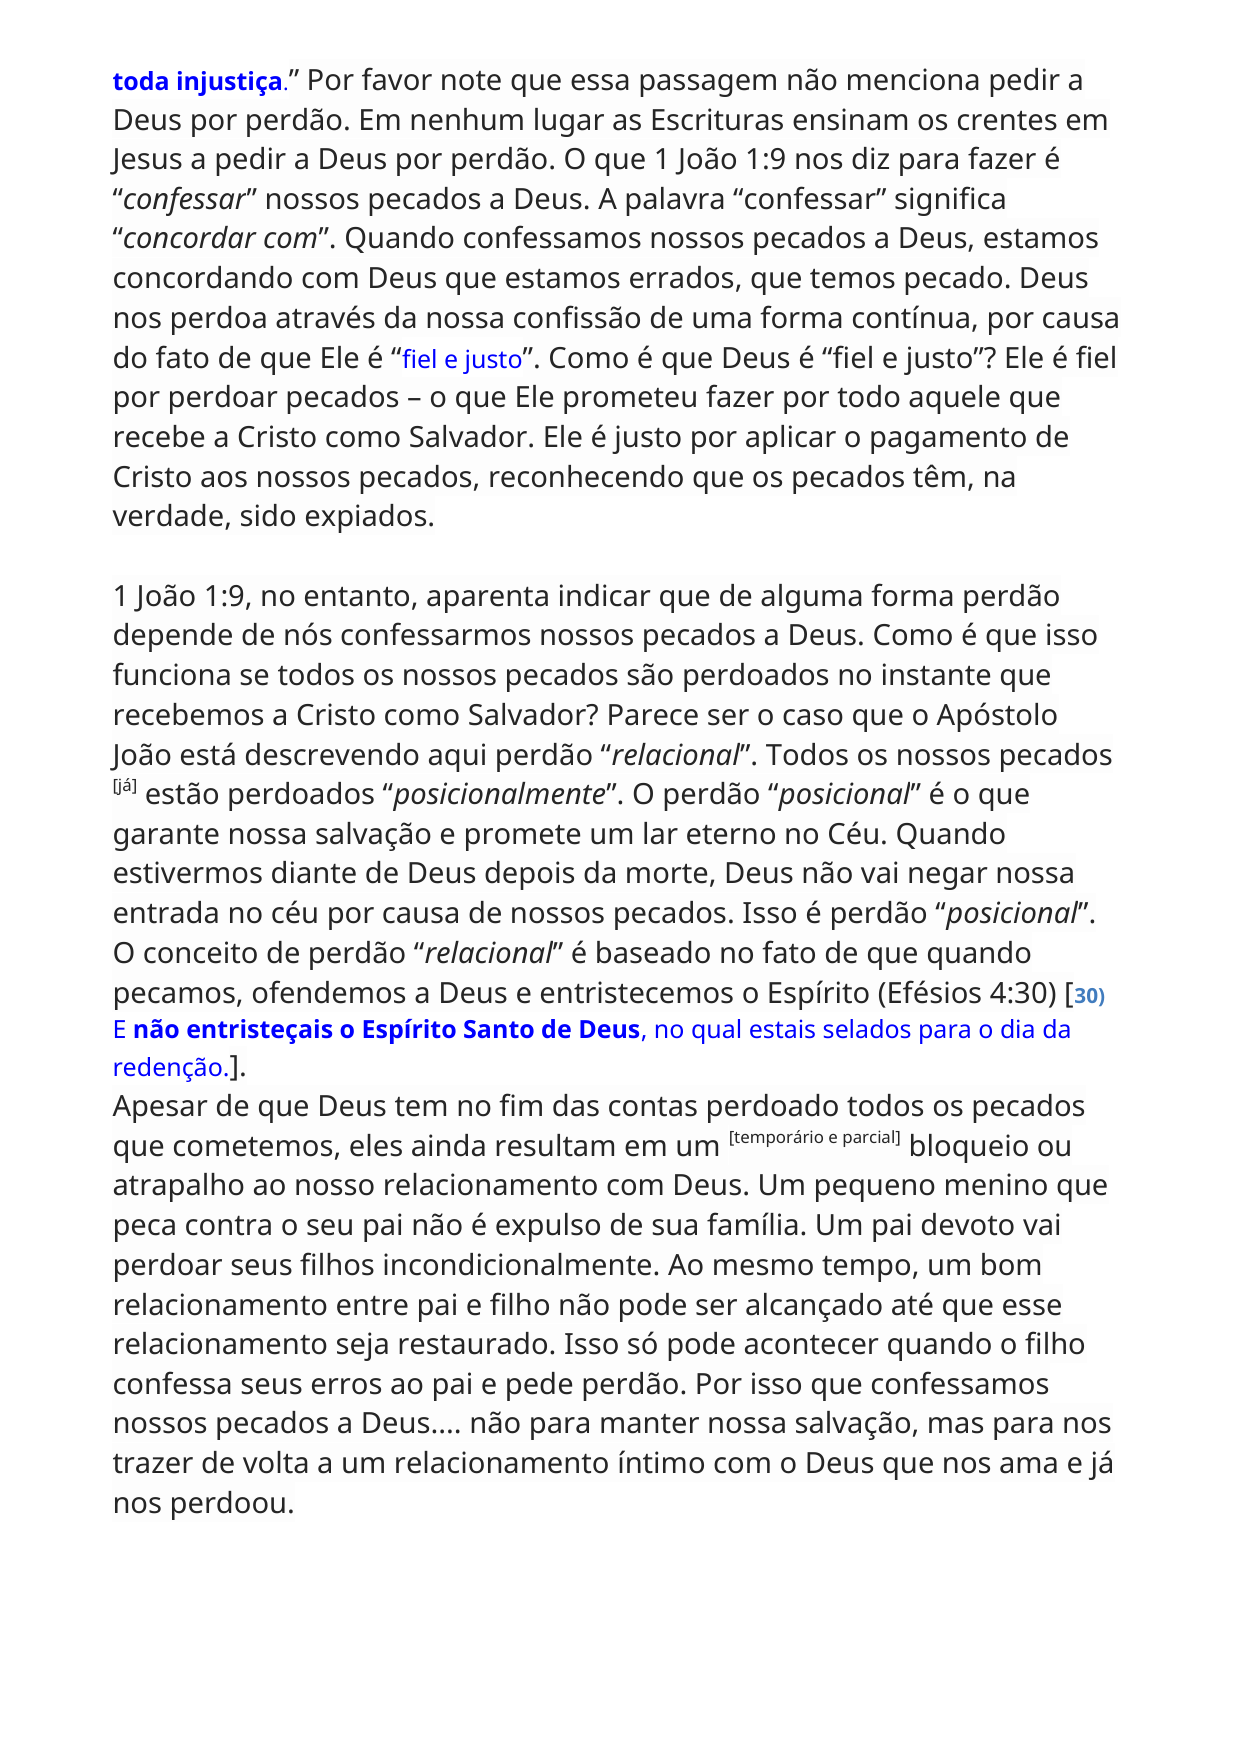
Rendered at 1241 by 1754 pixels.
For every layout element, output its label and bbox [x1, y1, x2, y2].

text [112, 59, 1123, 1522]
